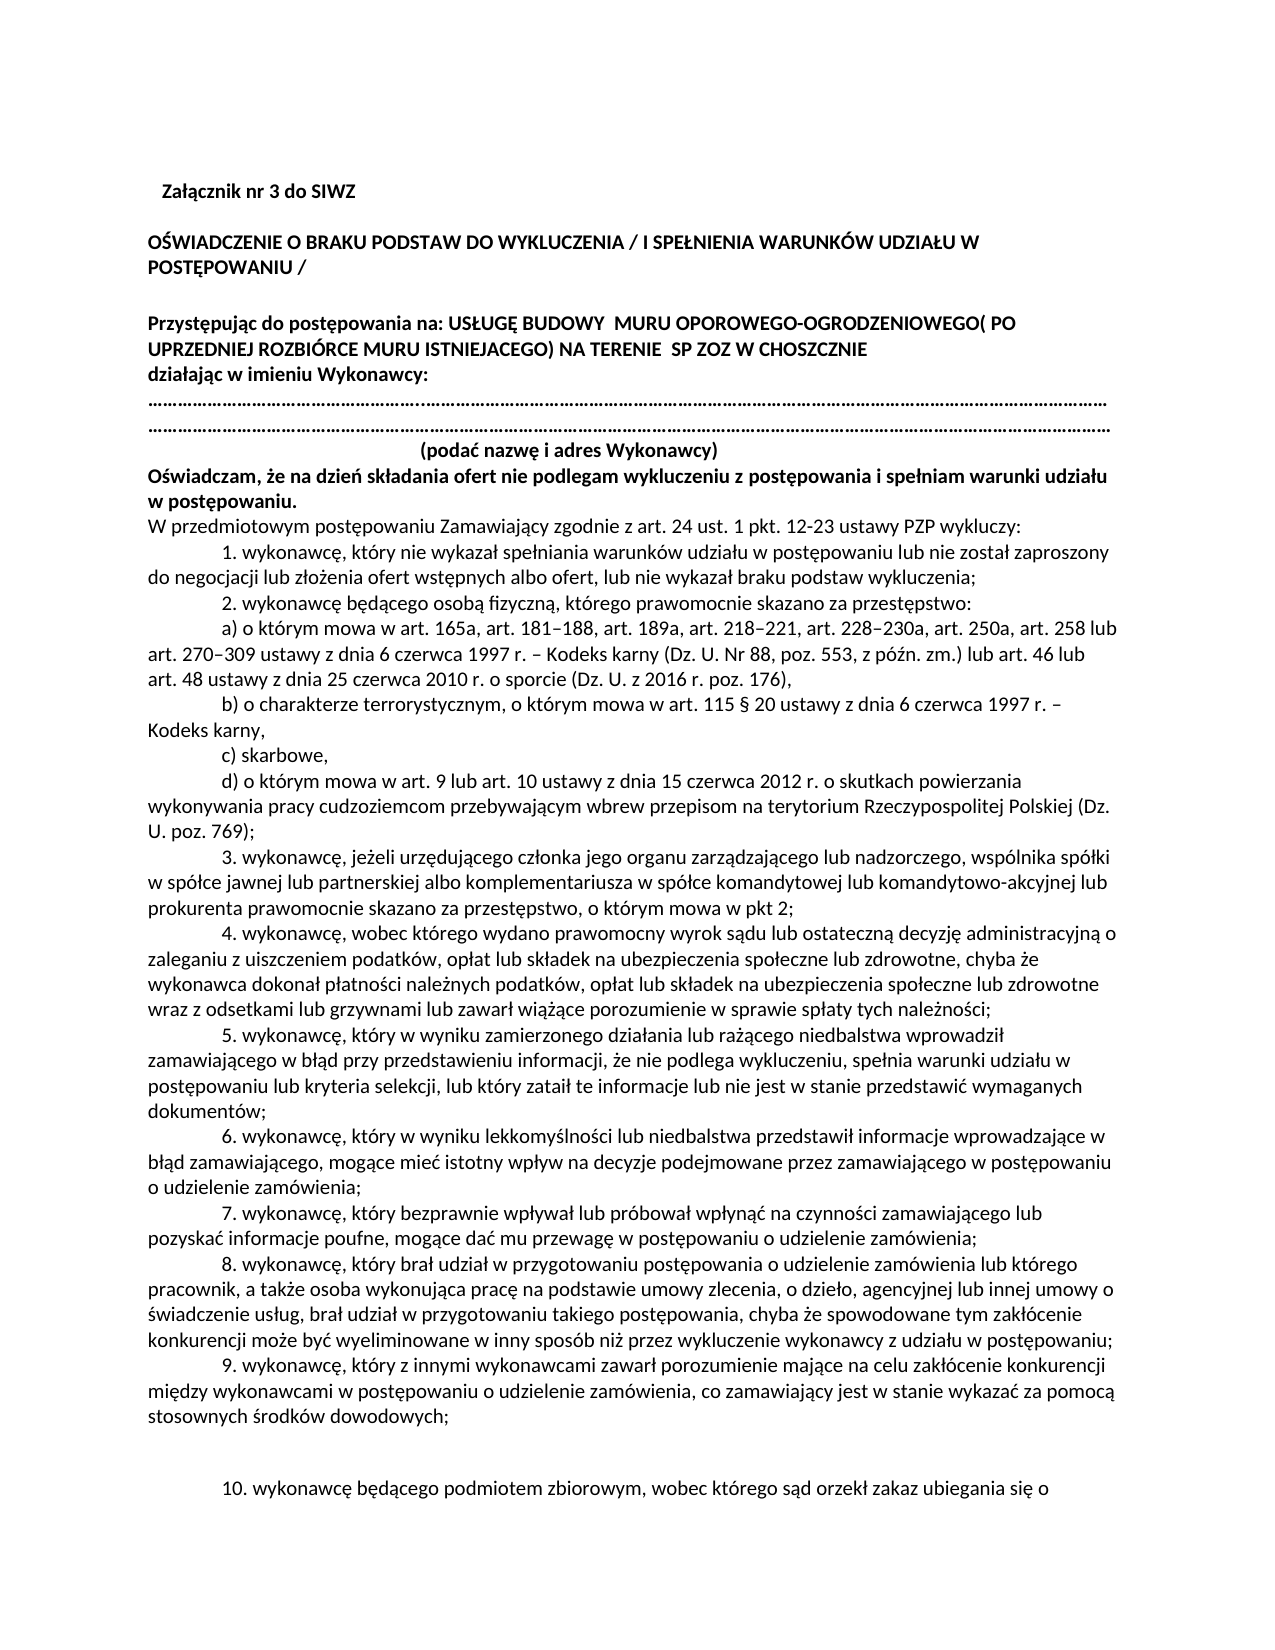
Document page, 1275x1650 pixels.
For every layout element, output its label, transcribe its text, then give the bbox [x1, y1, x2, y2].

table_cell działając w imieniu Wykonawcy: ………………………………………………..………………………………………………………………………………………………………………………… …………………………………………………………………………………………………………………………………………………………………………… (podać nazwę i adres Wykonawcy) [136, 361, 1131, 463]
table_cell Oświadczam, że na dzień składania ofert nie podlegam wykluczeniu z postępowania i spełniam warunki udziału w postępowaniu. [136, 463, 1131, 514]
table_cell W przedmiotowym postępowaniu Zamawiający zgodnie z art. 24 ust. 1 pkt. 12-23 ustawy PZP wykluczy: 1. wykonawcę, który nie wykazał spełniania warunków udziału w postępowaniu lub nie został zaproszony do negocjacji lub złożenia ofert wstępnych albo ofert, lub nie wykazał braku podstaw wykluczenia; 2. wykonawcę będącego osobą fizyczną, którego prawomocnie skazano za przestępstwo: a) o którym mowa w art. 165a, art. 181–188, art. 189a, art. 218–221, art. 228–230a, art. 250a, art. 258 lub art. 270–309 ustawy z dnia 6 czerwca 1997 r. – Kodeks karny (Dz. U. Nr 88, poz. 553, z późn. zm.) lub art. 46 lub art. 48 ustawy z dnia 25 czerwca 2010 r. o sporcie (Dz. U. z 2016 r. poz. 176), b) o charakterze terrorystycznym, o którym mowa w art. 115 § 20 ustawy z dnia 6 czerwca 1997 r. – Kodeks karny, c) skarbowe, d) o którym mowa w art. 9 lub art. 10 ustawy z dnia 15 czerwca 2012 r. o skutkach powierzania wykonywania pracy cudzoziemcom przebywającym wbrew przepisom na terytorium Rzeczypospolitej Polskiej (Dz. U. poz. 769); 3. wykonawcę, jeżeli urzędującego członka jego organu zarządzającego lub nadzorczego, wspólnika spółki w spółce jawnej lub partnerskiej albo komplementariusza w spółce komandytowej lub komandytowo-akcyjnej lub prokurenta prawomocnie skazano za przestępstwo, o którym mowa w pkt 2; 4. wykonawcę, wobec którego wydano prawomocny wyrok sądu lub ostateczną decyzję administracyjną o zaleganiu z uiszczeniem podatków, opłat lub składek na ubezpieczenia społeczne lub zdrowotne, chyba że wykonawca dokonał płatności należnych podatków, opłat lub składek na ubezpieczenia społeczne lub zdrowotne wraz z odsetkami lub grzywnami lub zawarł wiążące porozumienie w sprawie spłaty tych należności; 5. wykonawcę, który w wyniku zamierzonego działania lub rażącego niedbalstwa wprowadził zamawiającego w błąd przy przedstawieniu informacji, że nie podlega wykluczeniu, spełnia warunki udziału w postępowaniu lub kryteria selekcji, lub który zataił te informacje lub nie jest w stanie przedstawić wymaganych dokumentów; 6. wykonawcę, który w wyniku lekkomyślności lub niedbalstwa przedstawił informacje wprowadzające w błąd zamawiającego, mogące mieć istotny wpływ na decyzje podejmowane przez zamawiającego w postępowaniu o udzielenie zamówienia; 7. wykonawcę, który bezprawnie wpływał lub próbował wpłynąć na czynności zamawiającego lub pozyskać informacje poufne, mogące dać mu przewagę w postępowaniu o udzielenie zamówienia; 8. wykonawcę, który brał udział w przygotowaniu postępowania o udzielenie zamówienia lub którego pracownik, a także osoba wykonująca pracę na podstawie umowy zlecenia, o dzieło, agencyjnej lub innej umowy o świadczenie usług, brał udział w przygotowaniu takiego postępowania, chyba że spowodowane tym zakłócenie konkurencji może być wyeliminowane w inny sposób niż przez wykluczenie wykonawcy z udziału w postępowaniu; 9. wykonawcę, który z innymi wykonawcami zawarł porozumienie mające na celu zakłócenie konkurencji między wykonawcami w postępowaniu o udzielenie zamówienia, co zamawiający jest w stanie wykazać za pomocą stosownych środków dowodowych; [136, 514, 1131, 1475]
table_cell OŚWIADCZENIE O BRAKU PODSTAW DO WYKLUCZENIA / I SPEŁNIENIA WARUNKÓW UDZIAŁU W POSTĘPOWANIU / [136, 204, 1139, 280]
table_header Załącznik nr 3 do SIWZ [136, 178, 1139, 203]
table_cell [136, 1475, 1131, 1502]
table_header Przystępując do postępowania na: USŁUGĘ BUDOWY MURU OPOROWEGO-OGRODZENIOWEGO( PO UPRZEDNIEJ ROZBIÓRCE MURU ISTNIEJACEGO) NA TERENIE SP ZOZ W CHOSZCZNIE [136, 310, 1131, 361]
